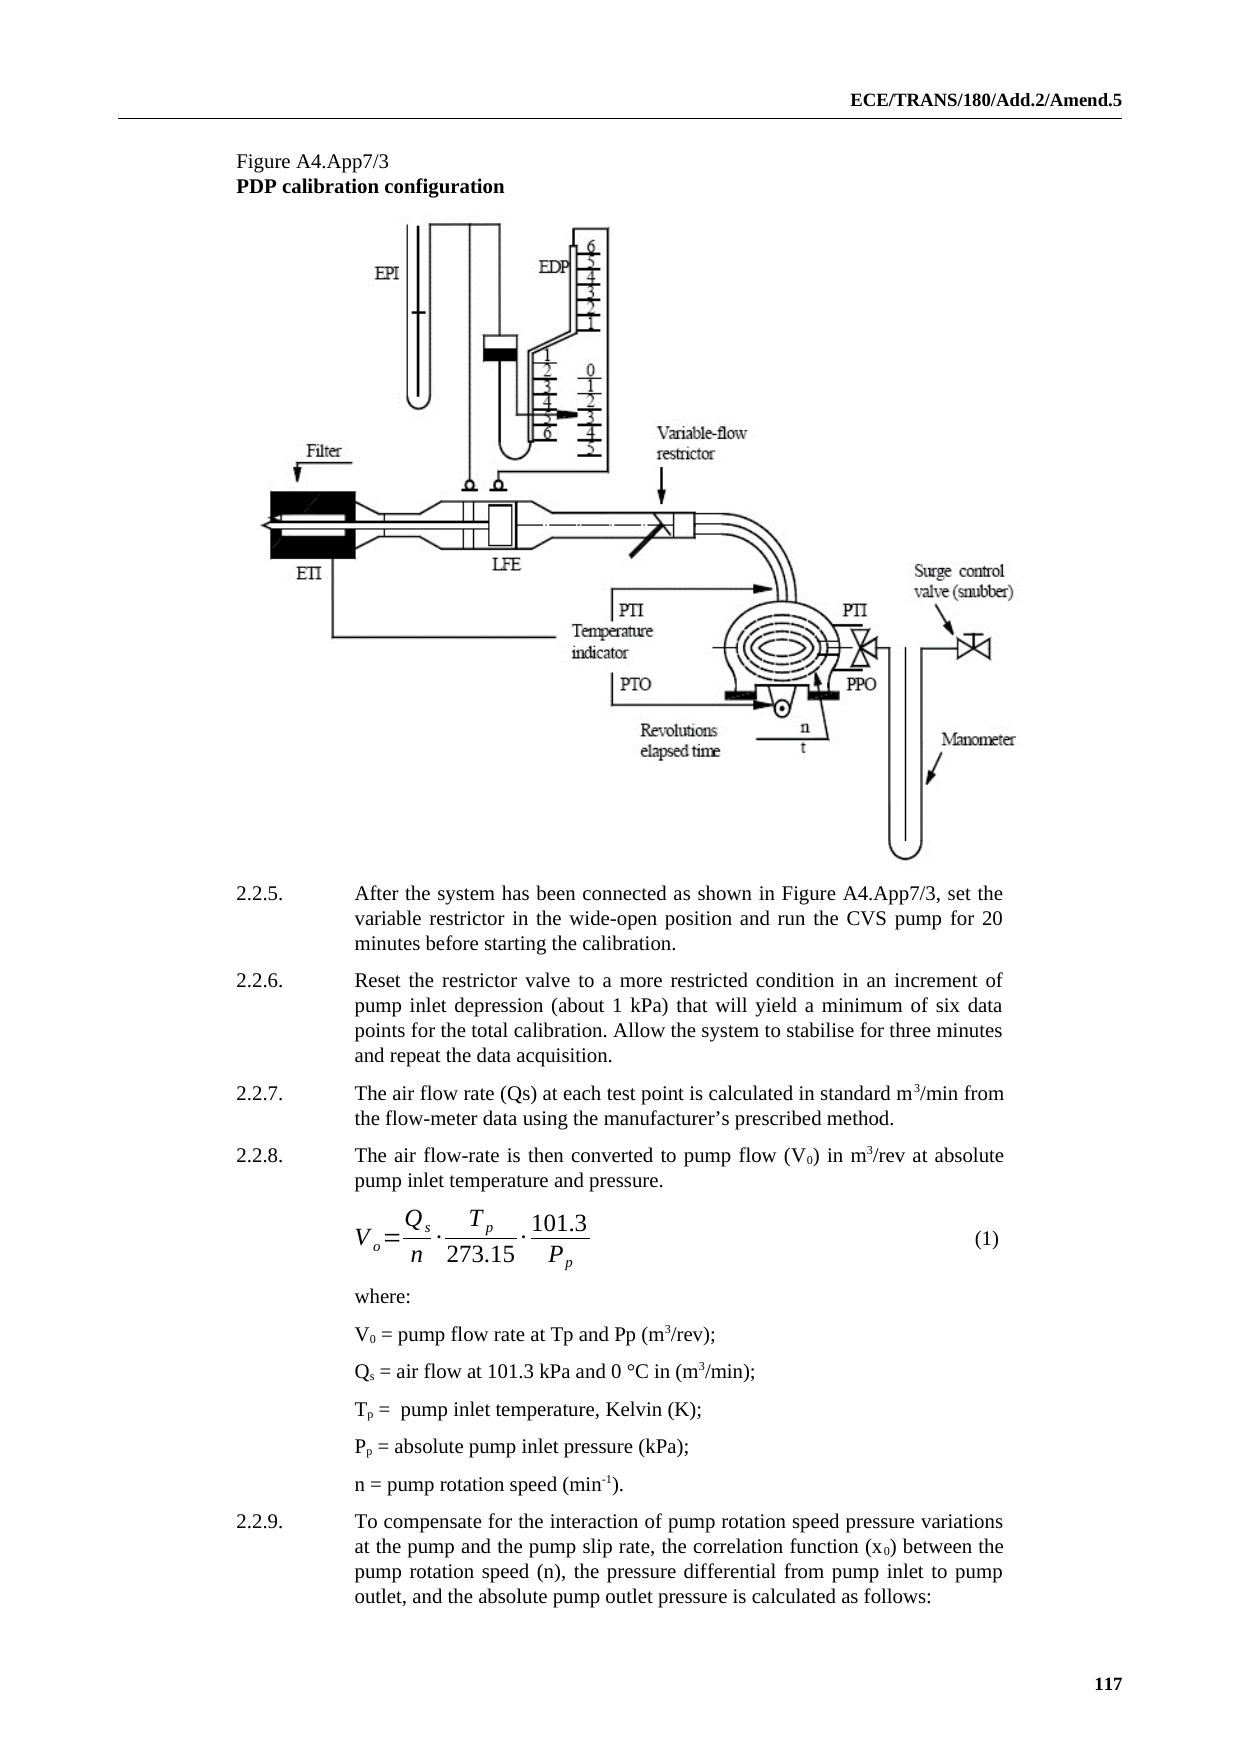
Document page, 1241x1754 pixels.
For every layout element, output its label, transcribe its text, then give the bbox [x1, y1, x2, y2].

text Qs = air flow at 101.3 kPa and 0 °C in (m3/min); [354, 1358, 1004, 1383]
text where: [354, 1283, 1004, 1308]
text Pp = absolute pump inlet pressure (kPa); [354, 1433, 1004, 1458]
text 2.2.5. After the system has been connected as shown in Figure A4.App7/3, set the variable restrictor in the wide-open position and run the CVS pump for 20 minutes before starting the calibration. [236, 880, 1004, 955]
text Figure A4.App7/3 [236, 148, 1004, 173]
text PDP calibration configuration [236, 173, 1004, 198]
text 2.2.8. The air flow-rate is then converted to pump flow (V0) in m3/rev at absolute pump inlet temperature and pressure. [236, 1142, 1004, 1192]
text 2.2.6. Reset the restrictor valve to a more restricted condition in an increment of pump inlet depression (about 1 kPa) that will yield a minimum of six data points for the total calibration. Allow the system to stabilise for three minutes and repeat the data acquisition. [236, 967, 1004, 1067]
text (1) [354, 1205, 1122, 1271]
picture [236, 210, 1035, 868]
text Tp = pump inlet temperature, Kelvin (K); [354, 1396, 1004, 1421]
text n = pump rotation speed (min-1). [354, 1471, 1004, 1496]
text 2.2.9. To compensate for the interaction of pump rotation speed pressure variations at the pump and the pump slip rate, the correlation function (x0) between the pump rotation speed (n), the pressure differential from pump inlet to pump outlet, and the absolute pump outlet pressure is calculated as follows: [236, 1508, 1004, 1608]
text V0 = pump flow rate at Tp and Pp (m3/rev); [354, 1321, 1004, 1346]
text 2.2.7. The air flow rate (Qs) at each test point is calculated in standard m3/min from the flow-meter data using the manufacturer’s prescribed method. [236, 1080, 1004, 1130]
